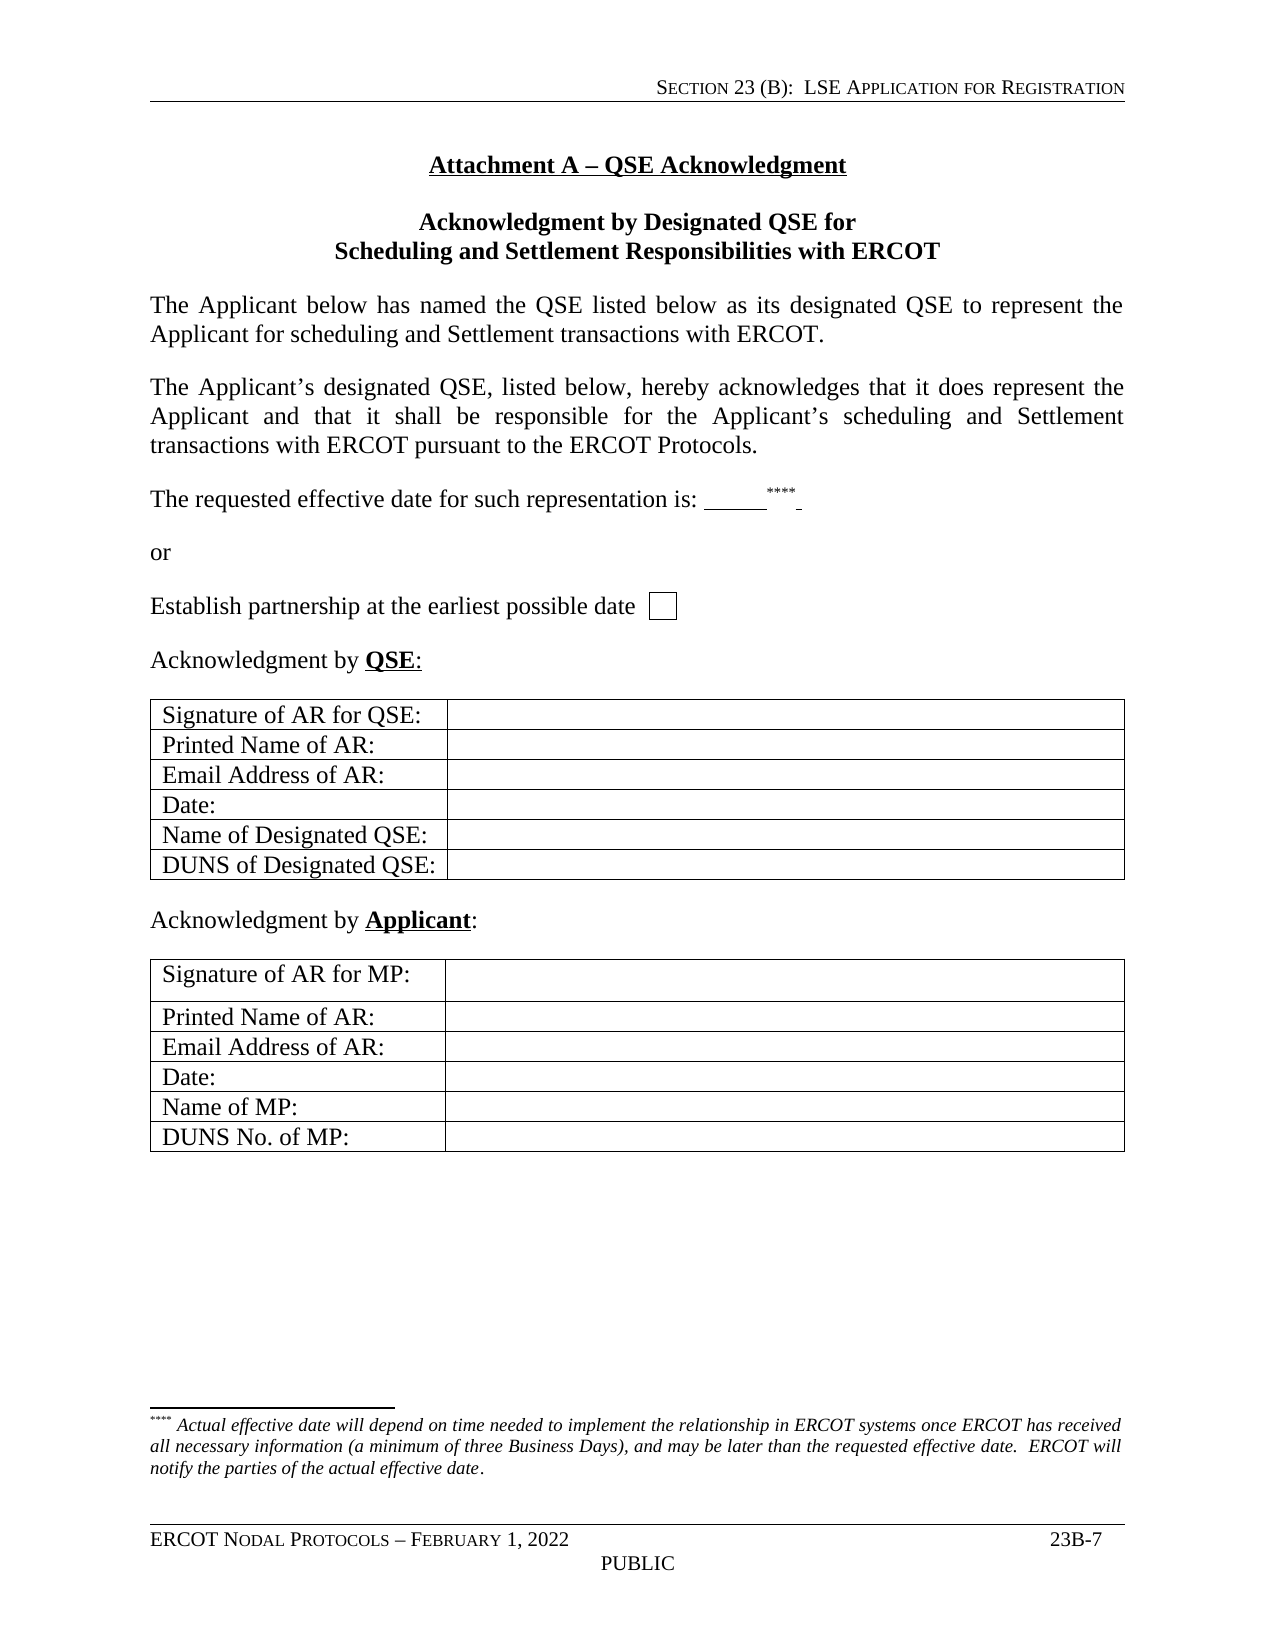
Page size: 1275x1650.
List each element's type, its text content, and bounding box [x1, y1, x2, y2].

text Acknowledgment by QSE: [150, 645, 1125, 674]
table_cell Email Address of AR: [151, 760, 447, 789]
table_cell Name of MP: [151, 1092, 445, 1121]
text Acknowledgment by Designated QSE for [150, 207, 1125, 236]
table_cell Email Address of AR: [151, 1032, 445, 1061]
table_cell Printed Name of AR: [151, 1002, 445, 1031]
text The Applicant below has named the QSE listed below as its designated QSE to represent the Applicant for scheduling and Settlement transactions with ERCOT. [150, 290, 1125, 347]
text The requested effective date for such representation is: ** [150, 484, 1125, 512]
table_header Signature of AR for MP: [151, 960, 445, 1001]
table_cell [446, 1092, 1124, 1121]
table_cell [448, 850, 1124, 879]
table_cell [448, 760, 1124, 789]
table_cell [448, 790, 1124, 819]
table_cell DUNS of Designated QSE: [151, 850, 447, 879]
table_cell [446, 1032, 1124, 1061]
table_cell Date: [151, 1062, 445, 1091]
text The Applicant’s designated QSE, listed below, hereby acknowledges that it does represent the Applicant and that it shall be responsible for the Applicant’s scheduling and Settlement transactions with ERCOT pursuant to the ERCOT Protocols. [150, 372, 1125, 459]
table_cell [446, 1122, 1124, 1151]
table_cell [448, 820, 1124, 849]
table_header Signature of AR for QSE: [151, 700, 447, 729]
table_cell [446, 1002, 1124, 1031]
text Attachment A – QSE Acknowledgment [150, 150, 1125, 179]
text Establish partnership at the earliest possible date [150, 591, 1125, 620]
text Acknowledgment by Applicant: [150, 905, 1125, 933]
table_cell [446, 1062, 1124, 1091]
table_cell Date: [151, 790, 447, 819]
table_cell Name of Designated QSE: [151, 820, 447, 849]
text or [150, 537, 1125, 566]
table_cell DUNS No. of MP: [151, 1122, 445, 1151]
table_header [448, 700, 1124, 729]
table_header [446, 960, 1124, 1001]
text Scheduling and Settlement Responsibilities with ERCOT [150, 236, 1125, 265]
table_cell Printed Name of AR: [151, 730, 447, 759]
table_cell [448, 730, 1124, 759]
